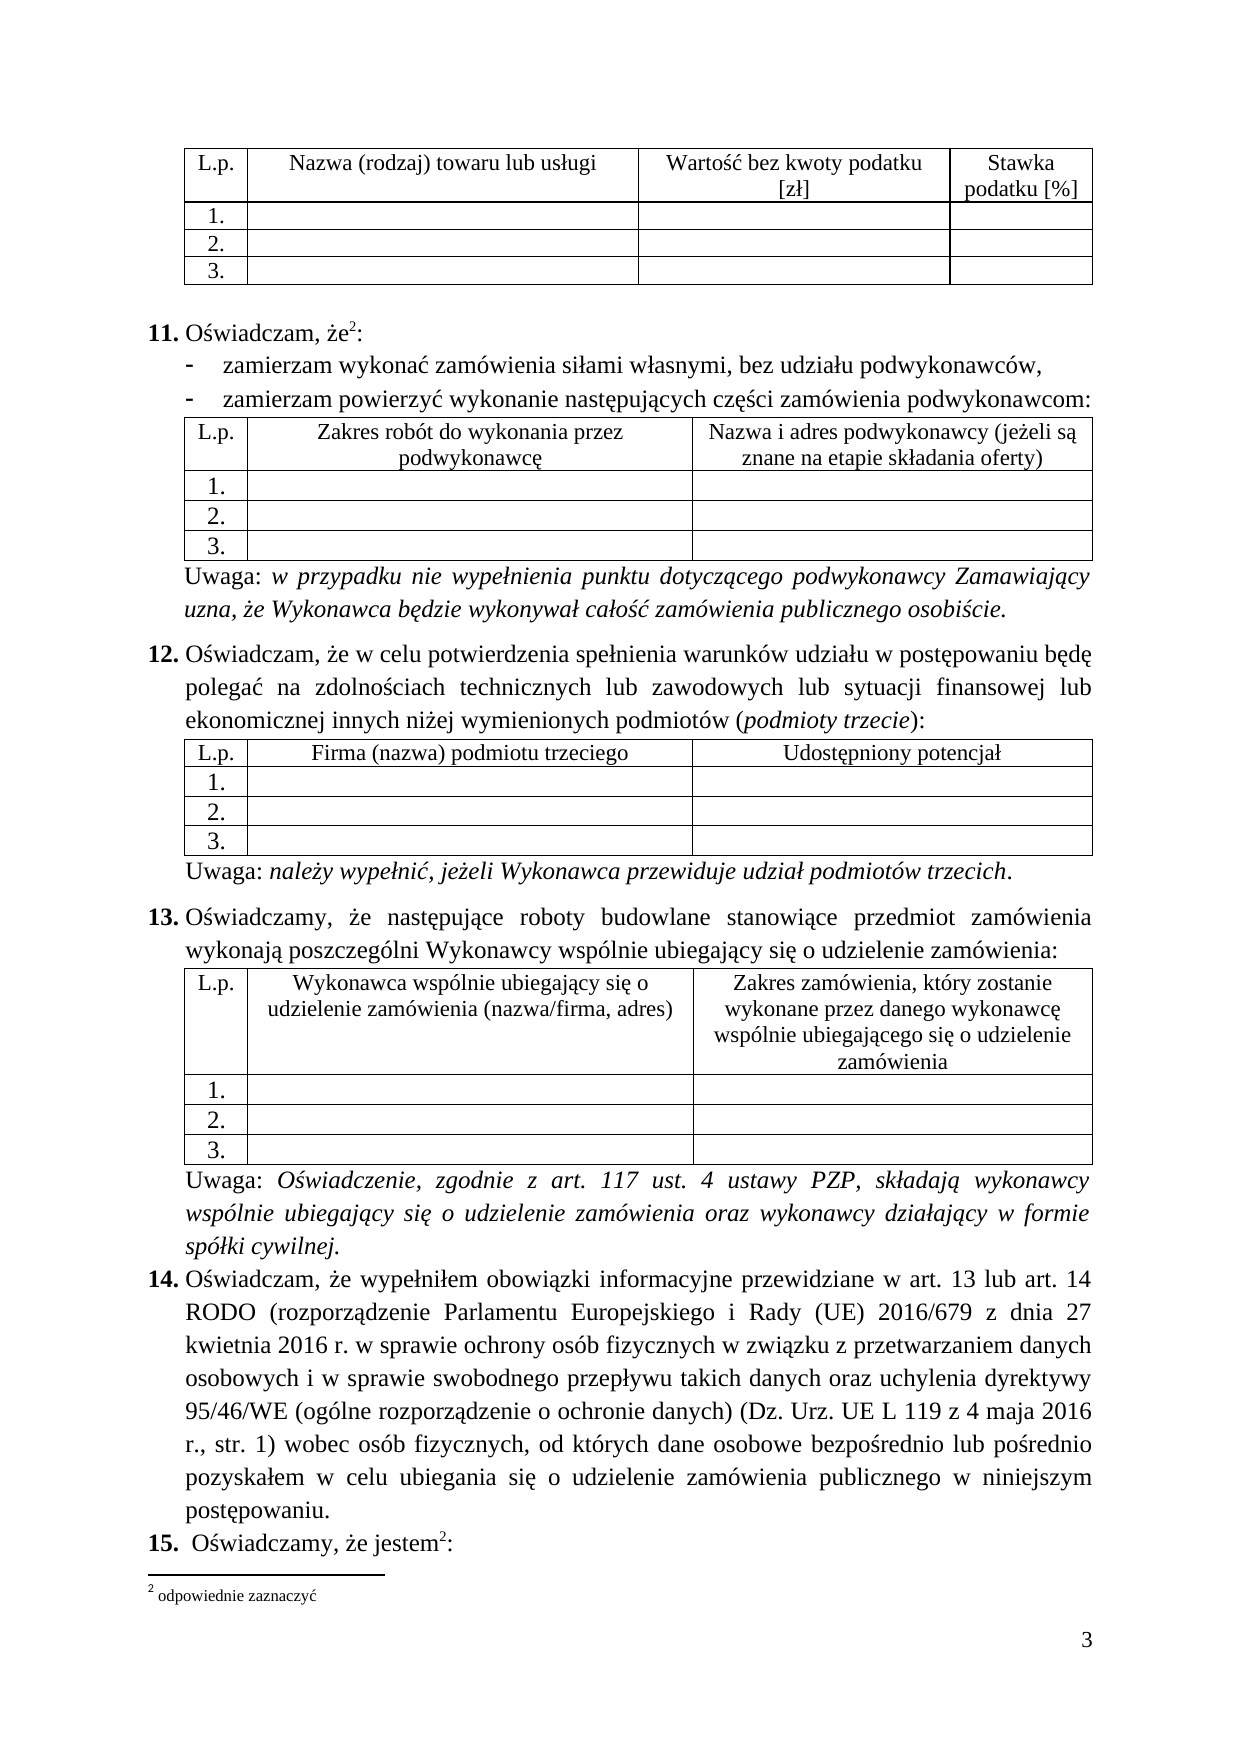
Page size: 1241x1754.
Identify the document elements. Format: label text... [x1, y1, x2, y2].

table_header L.p. [185, 149, 247, 201]
table_cell [248, 203, 638, 229]
table_header Nazwa i adres podwykonawcy (jeżeli są znane na etapie składania oferty) [693, 418, 1092, 470]
table_header Stawka podatku [%] [951, 149, 1092, 201]
table_header L.p. [185, 740, 247, 766]
list Oświadczamy, że jestem2: [148, 1528, 1093, 1557]
table_cell [248, 797, 692, 825]
table_cell [248, 1105, 693, 1134]
table_cell [694, 1105, 1092, 1134]
table_cell 1. [185, 1075, 247, 1104]
table_header Wykonawca wspólnie ubiegający się o udzielenie zamówienia (nazwa/firma, adres) [248, 969, 693, 1074]
table_cell [248, 767, 692, 796]
table_cell [951, 203, 1092, 229]
table_header Wartość bez kwoty podatku [zł] [639, 149, 949, 201]
table_cell [693, 826, 1092, 855]
table_cell [693, 471, 1092, 500]
table_cell [248, 531, 692, 560]
table_cell 1. [185, 471, 247, 500]
table_cell [248, 826, 692, 855]
text Uwaga: należy wypełnić, jeżeli Wykonawca przewiduje udział podmiotów trzecich. [185, 856, 1093, 885]
list Oświadczam, że: [148, 318, 1093, 346]
table_cell 3. [185, 826, 247, 855]
table_cell [248, 471, 692, 500]
table_header L.p. [185, 418, 247, 470]
table_cell [693, 531, 1092, 560]
table_cell [694, 1135, 1092, 1164]
table_header Zakres zamówienia, który zostanie wykonane przez danego wykonawcę wspólnie ubiegającego się o udzielenie zamówienia [694, 969, 1092, 1074]
table_cell 3. [185, 257, 247, 283]
table_cell [951, 257, 1092, 283]
table_cell 2. [185, 501, 247, 530]
table_header Zakres robót do wykonania przez podwykonawcę [248, 418, 692, 470]
table_cell [248, 230, 638, 256]
table_cell [693, 797, 1092, 825]
table_cell [248, 1075, 693, 1104]
table_header Udostępniony potencjał [693, 740, 1092, 766]
table_cell [951, 230, 1092, 256]
list Oświadczam, że wypełniłem obowiązki informacyjne przewidziane w art. 13 lub art. 14 RODO (rozporządzenie Parlamentu Europejskiego i Rady (UE) 2016/679 z dnia 27 kwietnia 2016 r. w sprawie ochrony osób fizycznych w związku z przetwarzaniem danych osobowych i w sprawie swobodnego przepływu takich danych oraz uchylenia dyrektywy 95/46/WE (ogólne rozporządzenie o ochronie danych) (Dz. Urz. UE L 119 z 4 maja 2016 r., str. 1) wobec osób fizycznych, od których dane osobowe bezpośrednio lub pośrednio pozyskałem w celu ubiegania się o udzielenie zamówienia publicznego w niniejszym postępowaniu. [148, 1264, 1093, 1524]
table_header Firma (nazwa) podmiotu trzeciego [248, 740, 692, 766]
list zamierzam wykonać zamówienia siłami własnymi, bez udziału podwykonawców, [185, 351, 1093, 379]
table_cell [639, 257, 949, 283]
table_cell [248, 501, 692, 530]
table_cell [694, 1075, 1092, 1104]
table_cell 1. [185, 767, 247, 796]
table_cell 3. [185, 1135, 247, 1164]
table_cell [693, 501, 1092, 530]
table_cell 2. [185, 1105, 247, 1134]
text Uwaga: Oświadczenie, zgodnie z art. 117 ust. 4 ustawy PZP, składają wykonawcy wspólnie ubiegający się o udzielenie zamówienia oraz wykonawcy działający w formie spółki cywilnej. [185, 1165, 1093, 1259]
list zamierzam powierzyć wykonanie następujących części zamówienia podwykonawcom: [185, 384, 1093, 412]
table_cell [248, 257, 638, 283]
list Oświadczamy, że następujące roboty budowlane stanowiące przedmiot zamówienia wykonają poszczególni Wykonawcy wspólnie ubiegający się o udzielenie zamówienia: [148, 902, 1093, 963]
text Uwaga: w przypadku nie wypełnienia punktu dotyczącego podwykonawcy Zamawiający uzna, że Wykonawca będzie wykonywał całość zamówienia publicznego osobiście. [184, 561, 1093, 623]
table_cell 2. [185, 230, 247, 256]
table_cell [693, 767, 1092, 796]
table_cell 3. [185, 531, 247, 560]
table_header L.p. [185, 969, 247, 1074]
table_header Nazwa (rodzaj) towaru lub usługi [248, 149, 638, 201]
table_cell [639, 230, 949, 256]
table_cell [639, 203, 949, 229]
table_cell 1. [185, 203, 247, 229]
table_cell [248, 1135, 693, 1164]
list Oświadczam, że w celu potwierdzenia spełnienia warunków udziału w postępowaniu będę polegać na zdolnościach technicznych lub zawodowych lub sytuacji finansowej lub ekonomicznej innych niżej wymienionych podmiotów (podmioty trzecie): [148, 639, 1093, 734]
table_cell 2. [185, 797, 247, 825]
